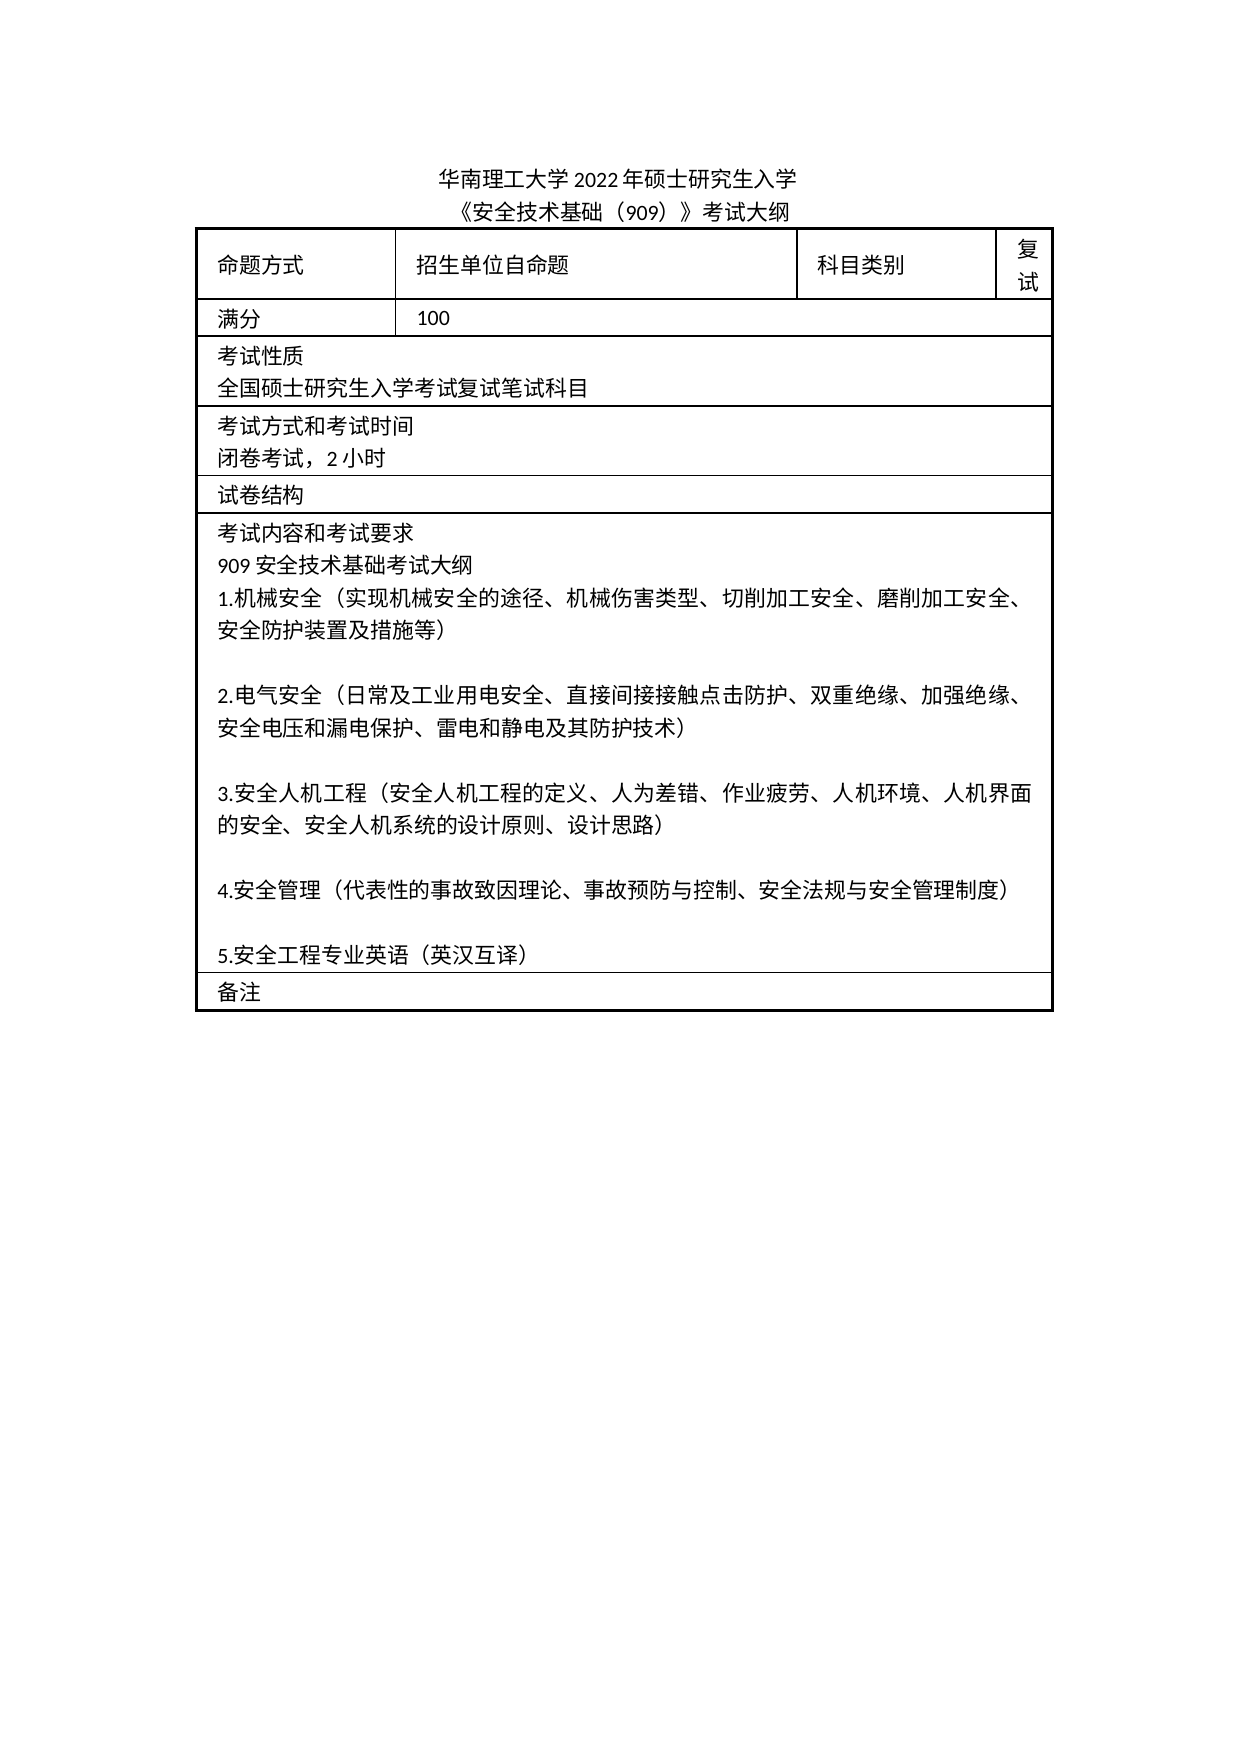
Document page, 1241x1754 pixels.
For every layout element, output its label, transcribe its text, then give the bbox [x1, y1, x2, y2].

table_cell 100 [396, 300, 1051, 335]
table_header 科目类别 [798, 230, 995, 298]
table_header 复试 [997, 230, 1051, 298]
text 华南理工大学2022年硕士研究生入学 《安全技术基础（909）》考试大纲 [187, 162, 1053, 227]
table_cell 考试方式和考试时间 闭卷考试，2小时 [198, 407, 1051, 475]
table_cell 试卷结构 [198, 476, 1051, 512]
table_cell 考试内容和考试要求 909安全技术基础考试大纲 1.机械安全（实现机械安全的途径、机械伤害类型、切削加工安全、磨削加工安全、安全防护装置及措施等） 2.电气安全（日常及工业用电安全、直接间接接触点击防护、双重绝缘、加强绝缘、安全电压和漏电保护、雷电和静电及其防护技术） 3.安全人机工程（安全人机工程的定义、人为差错、作业疲劳、人机环境、人机界面的安全、安全人机系统的设计原则、设计思路） 4.安全管理（代表性的事故致因理论、事故预防与控制、安全法规与安全管理制度） 5.安全工程专业英语（英汉互译） [198, 514, 1051, 972]
table_cell 满分 [198, 300, 395, 335]
table_header 命题方式 [198, 230, 395, 298]
table_cell 考试性质 全国硕士研究生入学考试复试笔试科目 [198, 337, 1051, 405]
table_header 招生单位自命题 [396, 230, 796, 298]
table_cell 备注 [198, 973, 1051, 1009]
